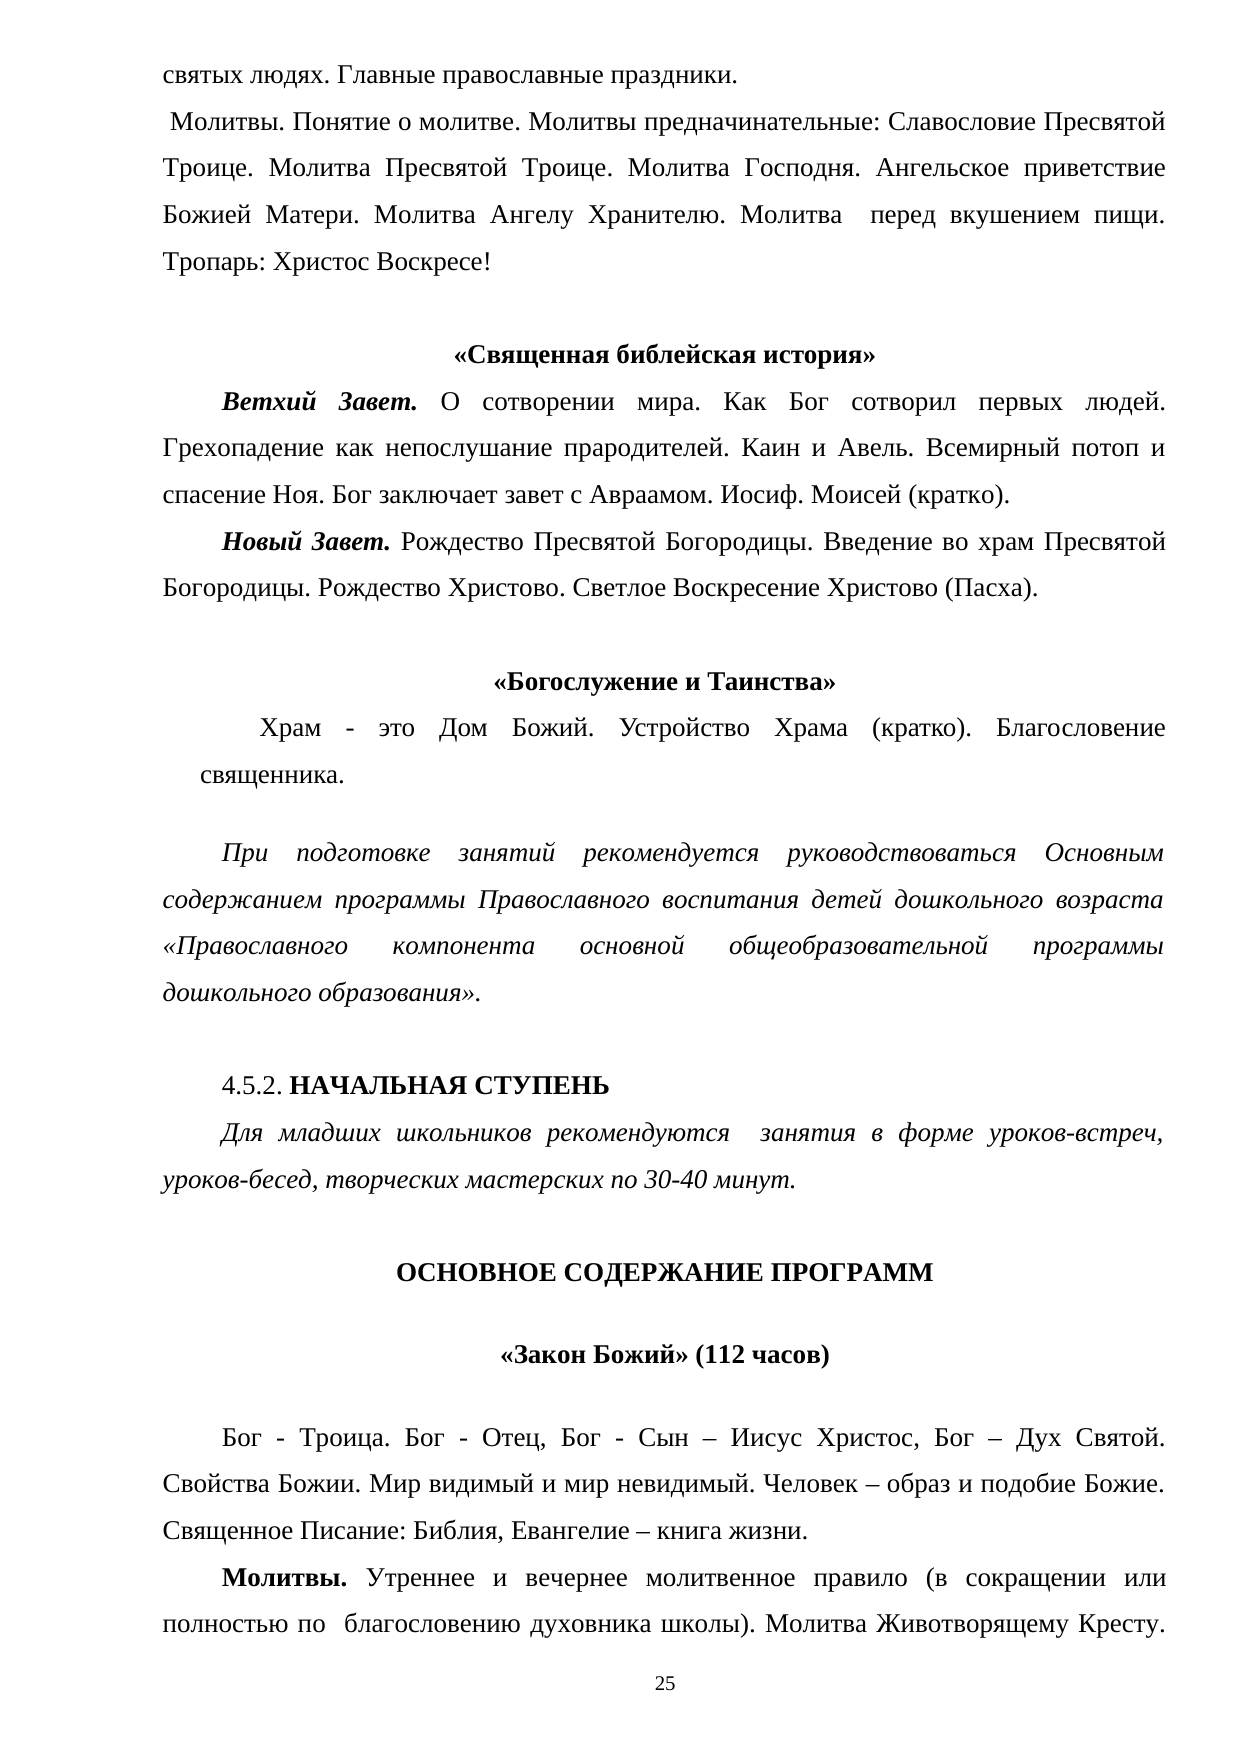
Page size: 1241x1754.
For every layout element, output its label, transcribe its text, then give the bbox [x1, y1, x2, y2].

text 4.5.2. НАЧАЛЬНАЯ СТУПЕНЬ [162, 1069, 1167, 1101]
text Ветхий Завет. О сотворении мира. Как Бог сотворил первых людей. Грехопадение как непослушание прародителей. Каин и Авель. Всемирный потоп и спасение Ноя. Бог заключает завет с Авраамом. Иосиф. Моисей (кратко). [162, 385, 1167, 509]
text При подготовке занятий рекомендуется руководствоваться Основным содержанием программы Православного воспитания детей дошкольного возраста «Православного компонента основной общеобразовательной программы дошкольного образования». [162, 836, 1167, 1007]
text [162, 58, 1167, 89]
text Молитвы. Понятие о молитве. Молитвы предначинательные: Славословие Пресвятой Троице. Молитва Пресвятой Троице. Молитва Господня. Ангельское приветствие Божией Матери. Молитва Ангелу Хранителю. Молитва перед вкушением пищи. Тропарь: Христос Воскресе! [162, 105, 1167, 276]
list ОСНОВНОЕ СОДЕРЖАНИЕ ПРОГРАММ [162, 1256, 1167, 1287]
text Бог - Троица. Бог - Отец, Бог - Сын – Иисус Христос, Бог – Дух Святой. Свойства Божии. Мир видимый и мир невидимый. Человек – образ и подобие Божие. Священное Писание: Библия, Евангелие – книга жизни. [162, 1421, 1167, 1545]
text Для младших школьников рекомендуются занятия в форме уроков-встреч, уроков-бесед, творческих мастерских по 30-40 минут. [162, 1116, 1167, 1194]
text Новый Завет. Рождество Пресвятой Богородицы. Введение во храм Пресвятой Богородицы. Рождество Христово. Светлое Воскресение Христово (Пасха). [162, 525, 1167, 603]
text «Богослужение и Таинства» [162, 665, 1167, 696]
list «Закон Божий» (112 часов) [162, 1338, 1167, 1369]
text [162, 1561, 1167, 1639]
text Храм - это Дом Божий. Устройство Храма (кратко). Благословение священника. [200, 712, 1167, 789]
text «Священная библейская история» [162, 338, 1167, 369]
